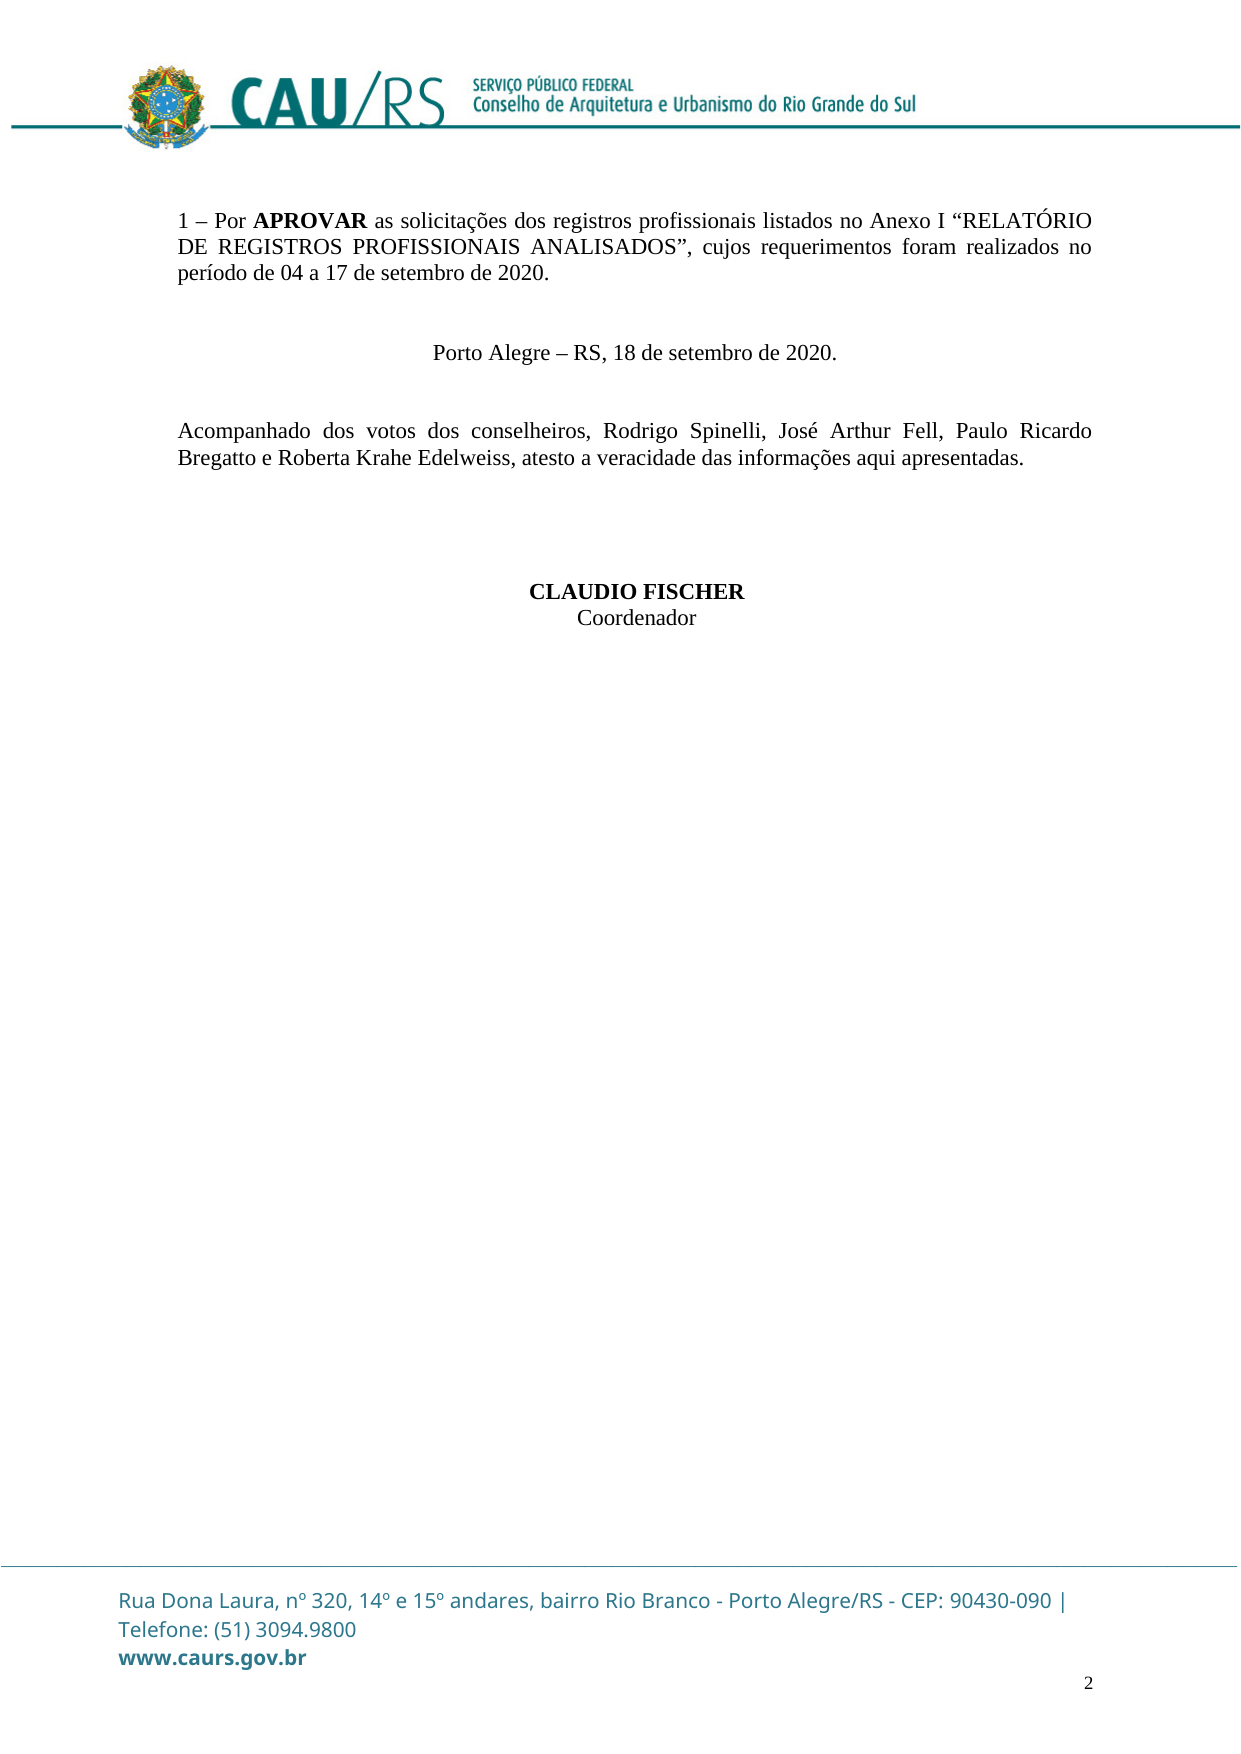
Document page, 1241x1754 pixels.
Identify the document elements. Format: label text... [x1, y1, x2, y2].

text Porto Alegre – RS, 18 de setembro de 2020. [177, 338, 1093, 365]
text 1 – Por APROVAR as solicitações dos registros profissionais listados no Anexo I “RELATÓRIO DE REGISTROS PROFISSIONAIS ANALISADOS”, cujos requerimentos foram realizados no período de 04 a 17 de setembro de 2020. [177, 207, 1093, 286]
picture [11, 0, 1241, 160]
text Acompanhado dos votos dos conselheiros, Rodrigo Spinelli, José Arthur Fell, Paulo Ricardo Bregatto e Roberta Krahe Edelweiss, atesto a veracidade das informações aqui apresentadas. [177, 418, 1093, 470]
table_header CLAUDIO FISCHER Coordenador [166, 578, 1107, 631]
